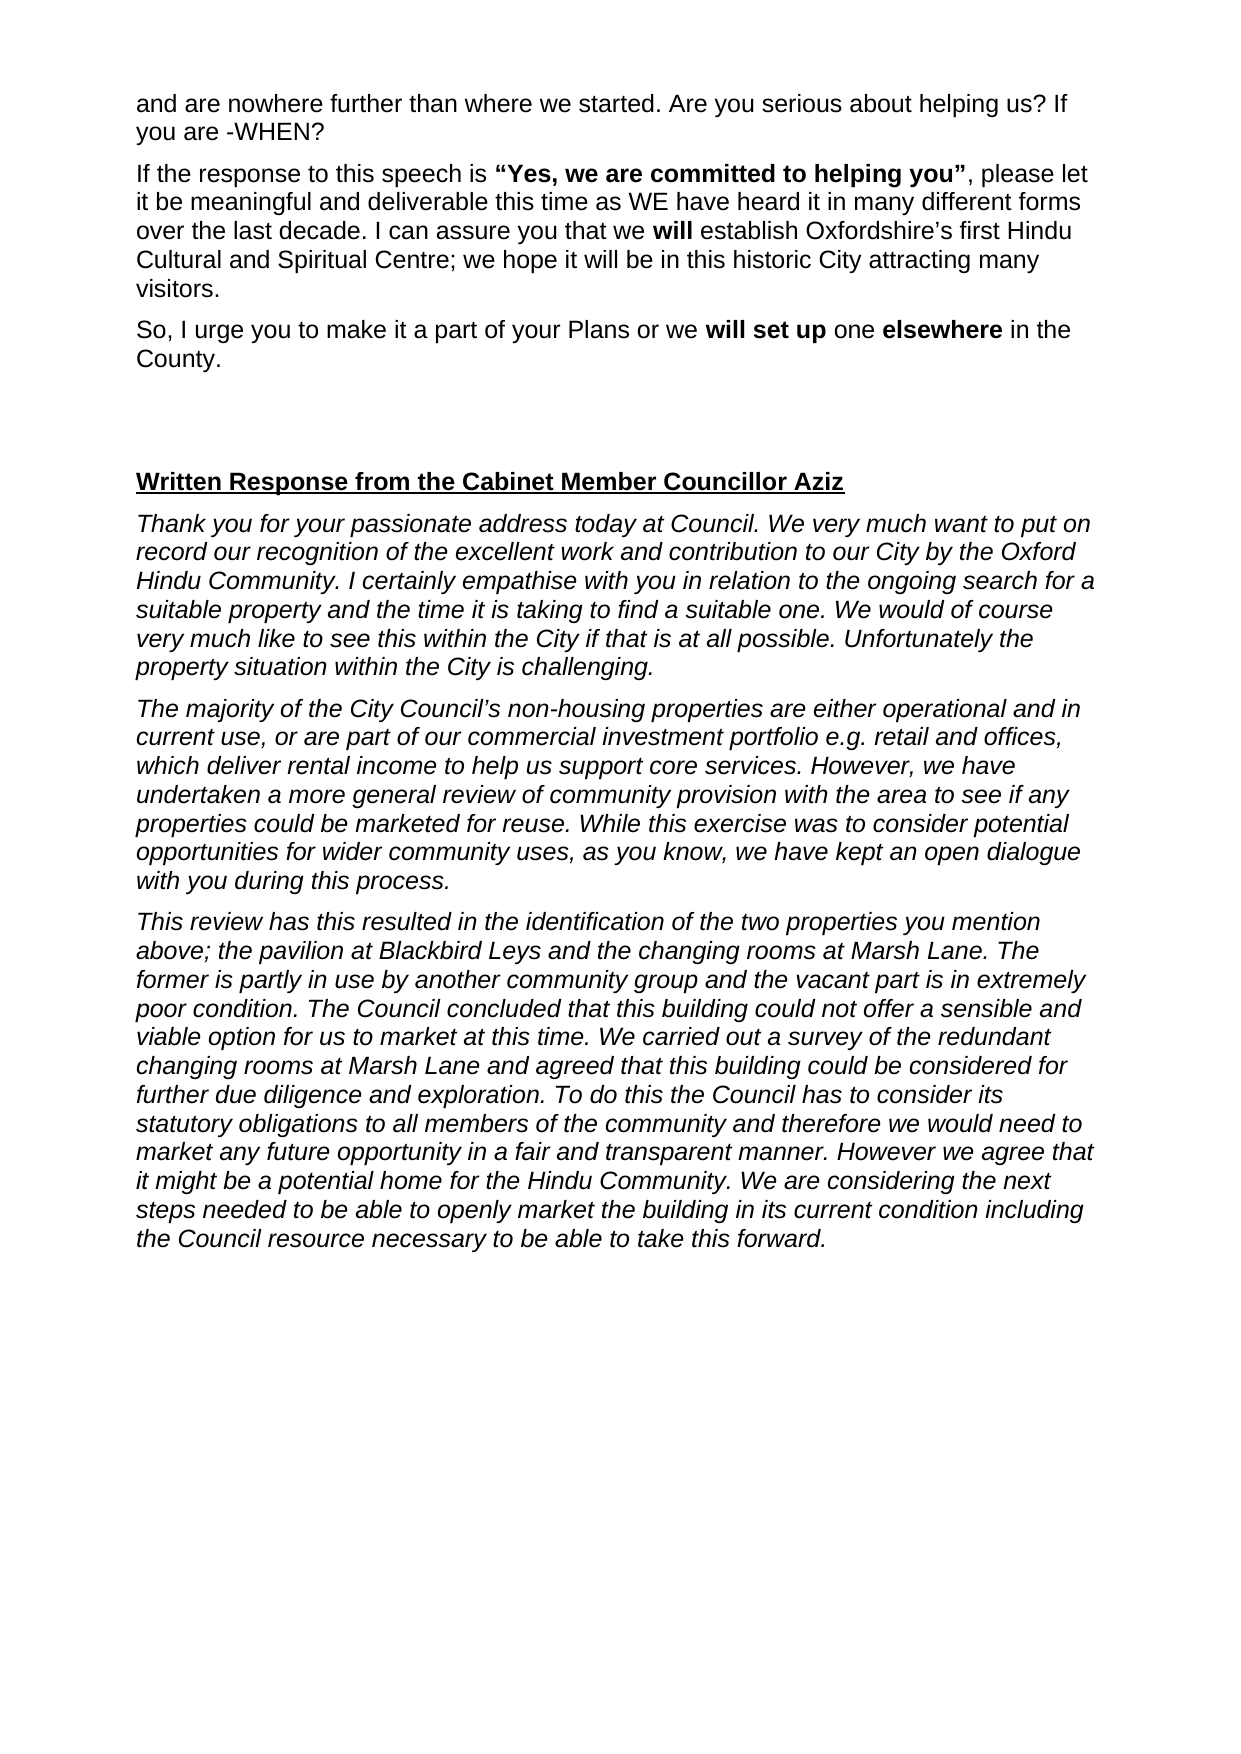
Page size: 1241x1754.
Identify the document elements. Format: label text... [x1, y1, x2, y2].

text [136, 89, 1104, 146]
text Written Response from the Cabinet Member Councillor Aziz [136, 467, 1104, 496]
text So, I urge you to make it a part of your Plans or we will set up one elsewhere in the County. [136, 315, 1104, 372]
text Thank you for your passionate address today at Council. We very much want to put on record our recognition of the excellent work and contribution to our City by the Oxford Hindu Community. I certainly empathise with you in relation to the ongoing search for a suitable property and the time it is taking to find a suitable one. We would of course very much like to see this within the City if that is at all possible. Unfortunately the property situation within the City is challenging. [136, 509, 1104, 681]
text If the response to this speech is “Yes, we are committed to helping you”, please let it be meaningful and deliverable this time as WE have heard it in many different forms over the last decade. I can assure you that we will establish Oxfordshire’s first Hindu Cultural and Spiritual Centre; we hope it will be in this historic City attracting many visitors. [136, 159, 1104, 302]
text The majority of the City Council’s non-housing properties are either operational and in current use, or are part of our commercial investment portfolio e.g. retail and offices, which deliver rental income to help us support core services. However, we have undertaken a more general review of community provision with the area to see if any properties could be marketed for reuse. While this exercise was to consider potential opportunities for wider community uses, as you know, we have kept an open dialogue with you during this process. [136, 694, 1104, 895]
text This review has this resulted in the identification of the two properties you mention above; the pavilion at Blackbird Leys and the changing rooms at Marsh Lane. The former is partly in use by another community group and the vacant part is in extremely poor condition. The Council concluded that this building could not offer a sensible and viable option for us to market at this time. We carried out a survey of the redundant changing rooms at Marsh Lane and agreed that this building could be considered for further due diligence and exploration. To do this the Council has to consider its statutory obligations to all members of the community and therefore we would need to market any future opportunity in a fair and transparent manner. However we agree that it might be a potential home for the Hindu Community. We are considering the next steps needed to be able to openly market the building in its current condition including the Council resource necessary to be able to take this forward. [136, 907, 1104, 1252]
